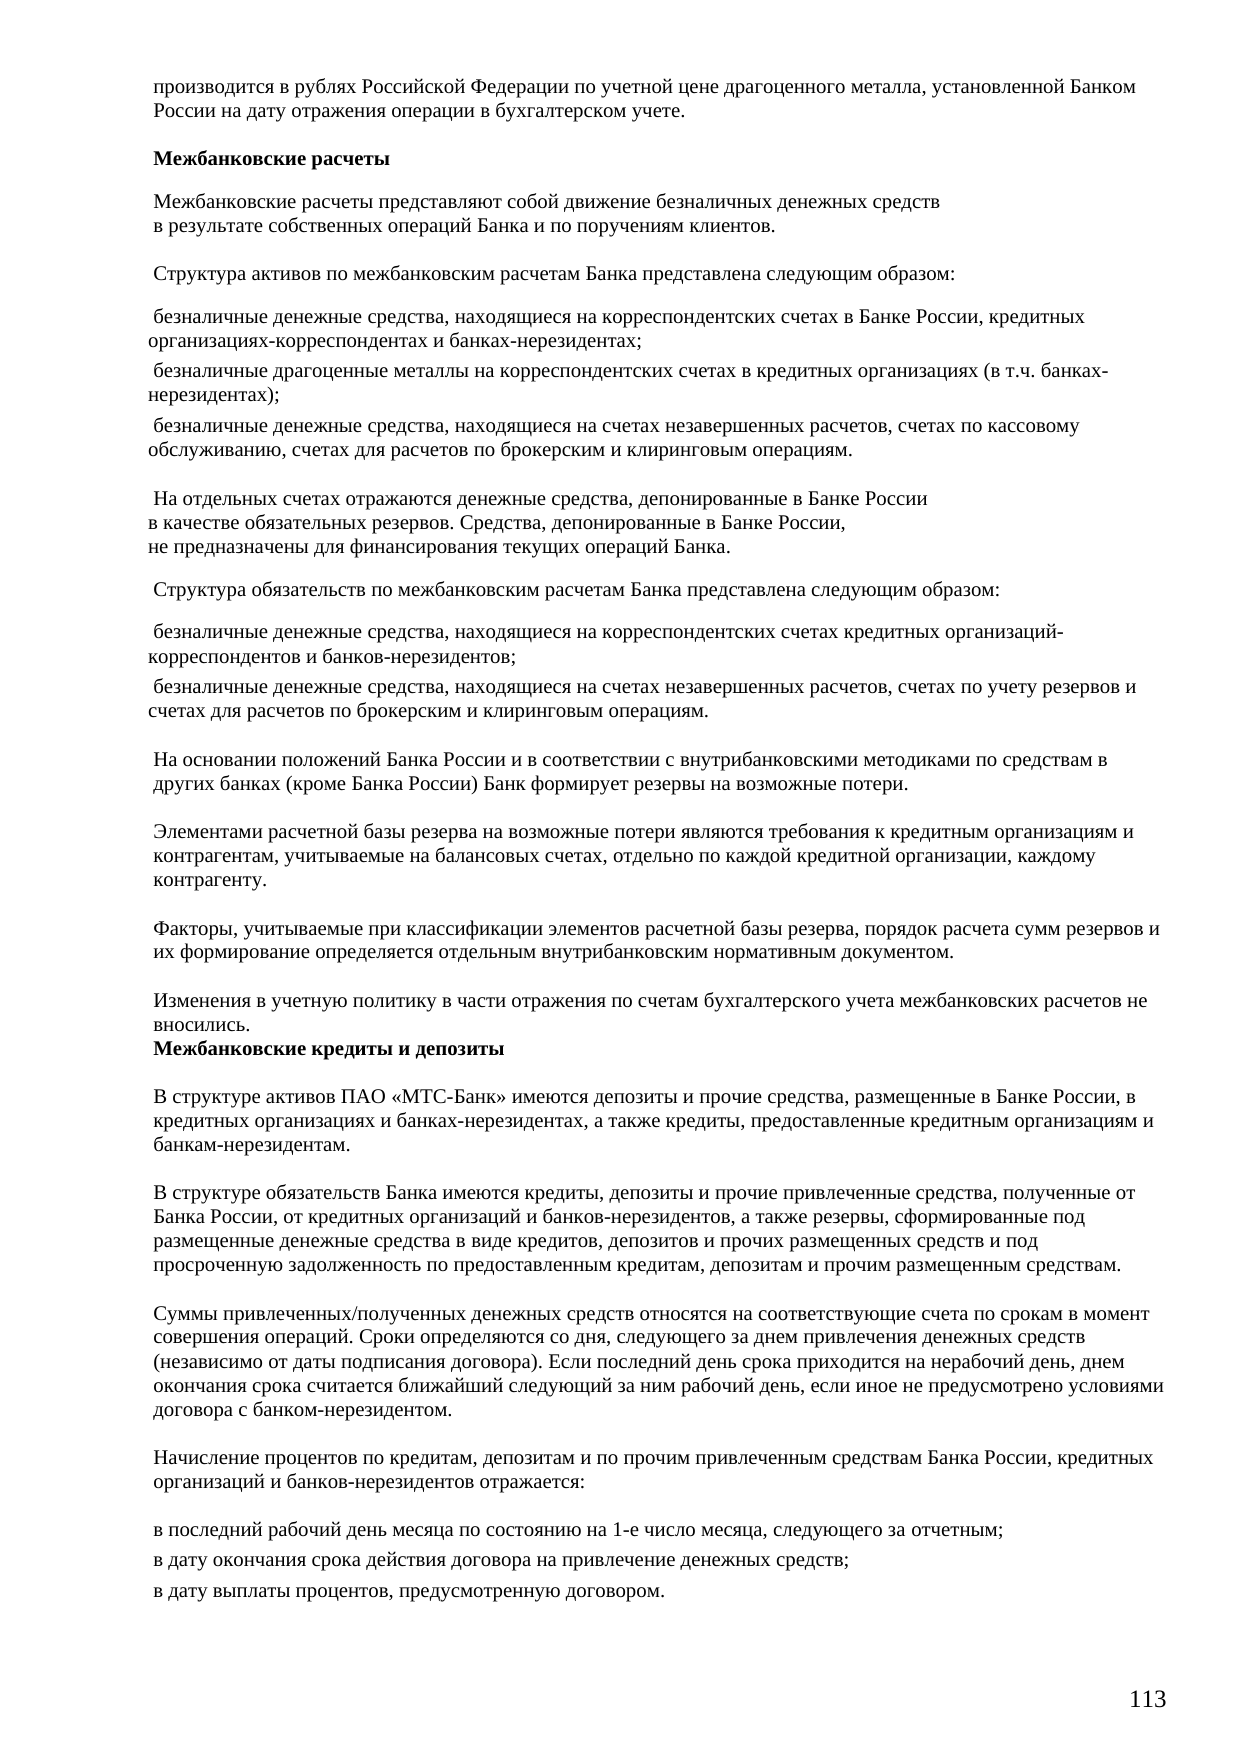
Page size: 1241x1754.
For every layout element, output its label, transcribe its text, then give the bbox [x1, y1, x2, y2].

text Межбанковские расчеты представляют собой движение безналичных денежных средств в результате собственных операций Банка и по поручениям клиентов. [153, 189, 1167, 237]
text Факторы, учитываемые при классификации элементов расчетной базы резерва, порядок расчета сумм резервов и их формирование определяется отдельным внутрибанковским нормативным документом. [153, 915, 1167, 963]
text Структура активов по межбанковским расчетам Банка представлена следующим образом: [153, 261, 1167, 285]
text безналичные драгоценные металлы на корреспондентских счетах в кредитных организациях (в т.ч. банках-нерезидентах); [148, 358, 1167, 406]
text Структура обязательств по межбанковским расчетам Банка представлена следующим образом: [148, 577, 1167, 601]
text безналичные денежные средства, находящиеся на счетах незавершенных расчетов, счетах по кассовому обслуживанию, счетах для расчетов по брокерским и клиринговым операциям. [148, 413, 1167, 461]
text В структуре активов ПАО «МТС-Банк» имеются депозиты и прочие средства, размещенные в Банке России, в кредитных организациях и банках-нерезидентах, а также кредиты, предоставленные кредитным организациям и банкам-нерезидентам. [153, 1084, 1167, 1156]
text В структуре обязательств Банка имеются кредиты, депозиты и прочие привлеченные средства, полученные от Банка России, от кредитных организаций и банков-нерезидентов, а также резервы, сформированные под размещенные денежные средства в виде кредитов, депозитов и прочих размещенных средств и под просроченную задолженность по предоставленным кредитам, депозитам и прочим размещенным средствам. [153, 1180, 1167, 1276]
list Межбанковские расчеты [153, 146, 1167, 170]
text Начисление процентов по кредитам, депозитам и по прочим привлеченным средствам Банка России, кредитных организаций и банков-нерезидентов отражается: [153, 1445, 1167, 1493]
text в последний рабочий день месяца по состоянию на 1-е число месяца, следующего за отчетным; [153, 1517, 1167, 1541]
text Изменения в учетную политику в части отражения по счетам бухгалтерского учета межбанковских расчетов не вносились. [153, 988, 1167, 1036]
text безналичные денежные средства, находящиеся на корреспондентских счетах в Банке России, кредитных организациях-корреспондентах и банках-нерезидентах; [148, 304, 1167, 352]
text На основании положений Банка России и в соответствии с внутрибанковскими методиками по средствам в других банках (кроме Банка России) Банк формирует резервы на возможные потери. [153, 747, 1167, 795]
list Межбанковские кредиты и депозиты [153, 1036, 1167, 1060]
text Элементами расчетной базы резерва на возможные потери являются требования к кредитным организациям и контрагентам, учитываемые на балансовых счетах, отдельно по каждой кредитной организации, каждому контрагенту. [153, 819, 1167, 891]
text в дату выплаты процентов, предусмотренную договором. [153, 1578, 1167, 1602]
text безналичные денежные средства, находящиеся на корреспондентских счетах кредитных организаций-корреспондентов и банков-нерезидентов; [148, 619, 1167, 668]
text безналичные денежные средства, находящиеся на счетах незавершенных расчетов, счетах по учету резервов и счетах для расчетов по брокерским и клиринговым операциям. [148, 674, 1167, 722]
text На отдельных счетах отражаются денежные средства, депонированные в Банке России в качестве обязательных резервов. Средства, депонированные в Банке России, не предназначены для финансирования текущих операций Банка. [148, 486, 1167, 558]
text Суммы привлеченных/полученных денежных средств относятся на соответствующие счета по срокам в момент совершения операций. Сроки определяются со дня, следующего за днем привлечения денежных средств (независимо от даты подписания договора). Если последний день срока приходится на нерабочий день, днем окончания срока считается ближайший следующий за ним рабочий день, если иное не предусмотрено условиями договора с банком-нерезидентом. [153, 1300, 1167, 1421]
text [153, 74, 1167, 122]
text в дату окончания срока действия договора на привлечение денежных средств; [153, 1547, 1167, 1571]
